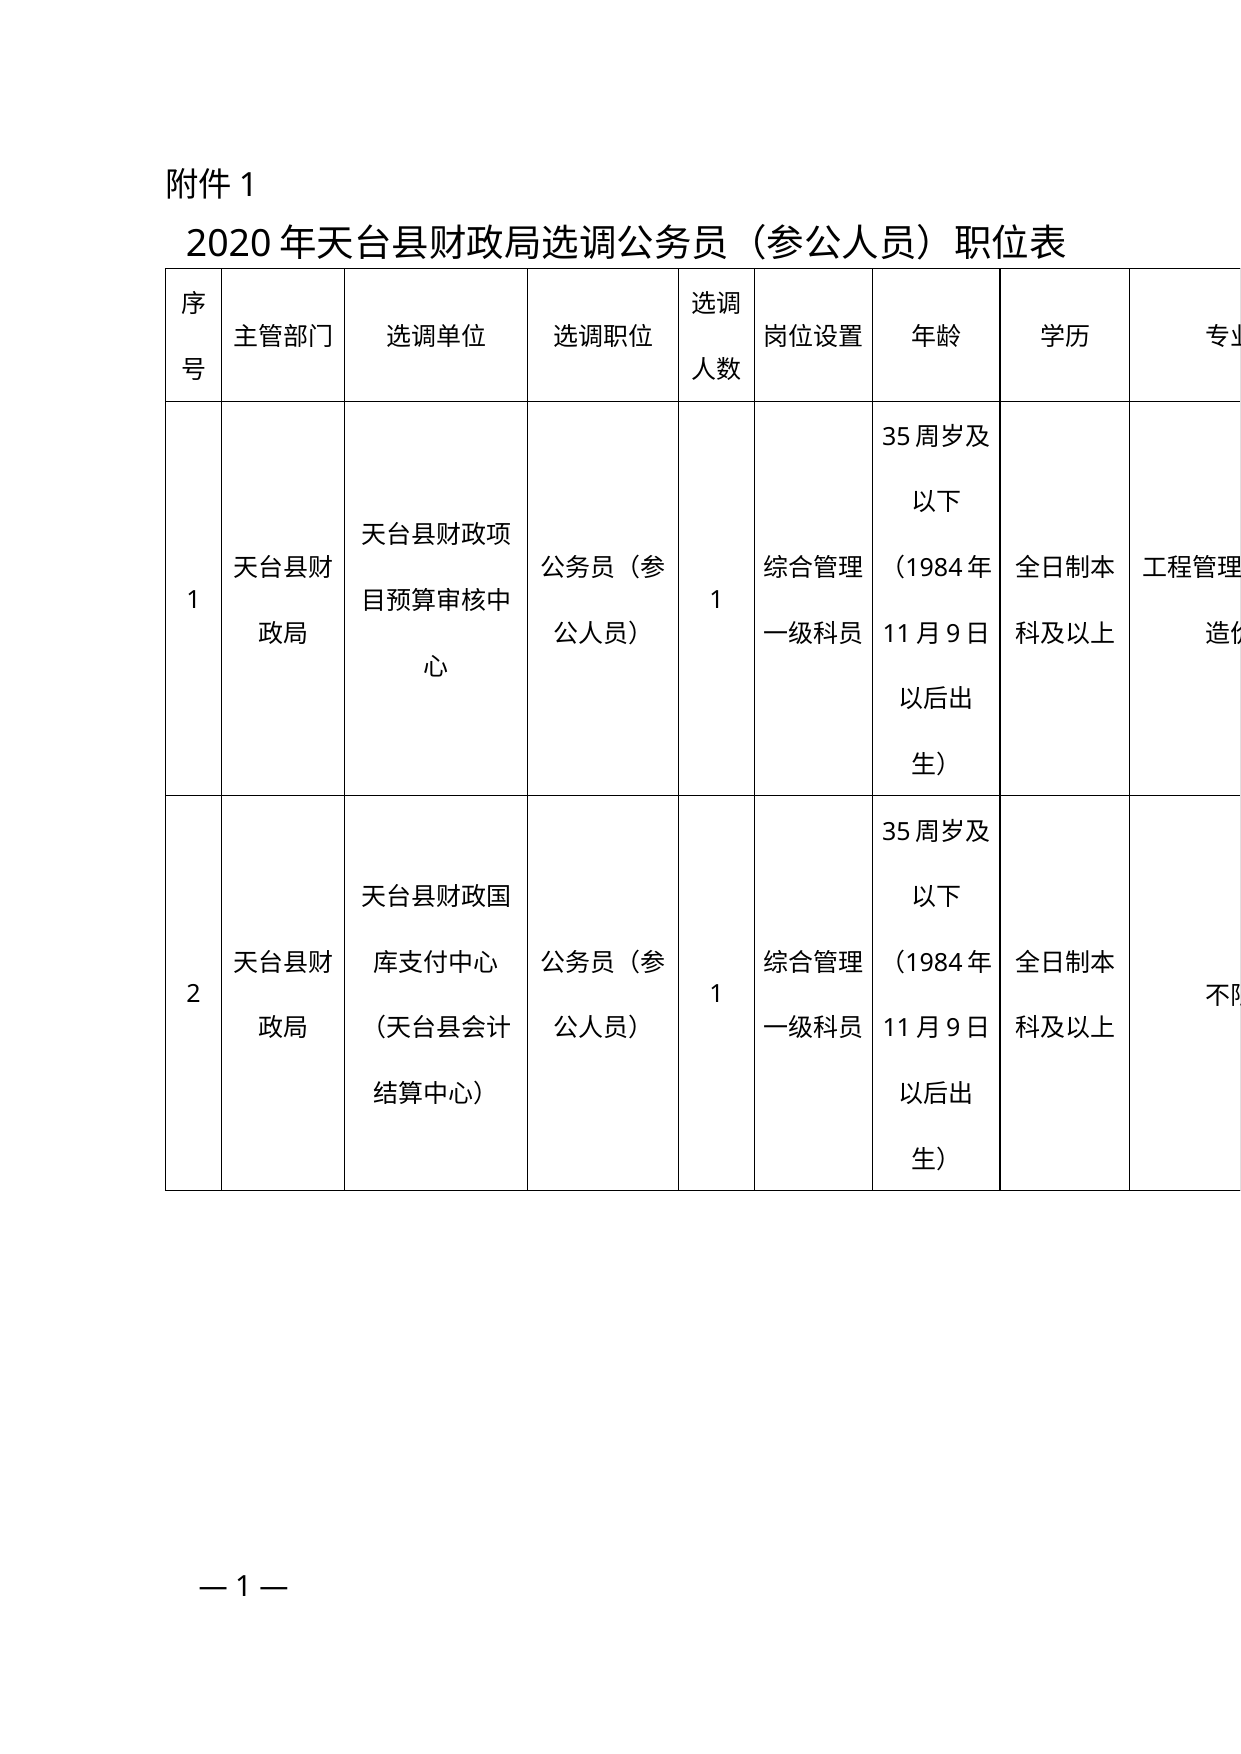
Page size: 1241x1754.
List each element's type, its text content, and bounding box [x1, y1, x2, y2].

table_header 专业 [1130, 269, 1240, 401]
table_cell 公务员（参公人员） [528, 796, 678, 1190]
table_cell 全日制本科及以上 [1001, 796, 1129, 1190]
table_header 主管部门 [222, 269, 344, 401]
table_header 年龄 [873, 269, 999, 401]
table_cell 35周岁及以下（1984年11月9日以后出生） [873, 796, 999, 1190]
table_cell 2 [166, 796, 221, 1190]
table_cell 35周岁及以下（1984年11月9日以后出生） [873, 402, 999, 795]
table_cell 1 [679, 402, 754, 795]
table_header 选调职位 [528, 269, 678, 401]
table_header 序号 [166, 269, 221, 401]
table_header 选调 人数 [679, 269, 754, 401]
table_cell 天台县财政局 [222, 402, 344, 795]
table_cell 1 [679, 796, 754, 1190]
table_cell 天台县财政局 [222, 796, 344, 1190]
table_cell 工程管理、工程造价 [1130, 402, 1240, 795]
table_cell 1 [166, 402, 221, 795]
table_header 岗位设置 [755, 269, 872, 401]
text 附件1 [165, 148, 1087, 208]
table_cell 公务员（参公人员） [528, 402, 678, 795]
table_cell 天台县财政国库支付中心（天台县会计结算中心） [345, 796, 527, 1190]
table_cell 综合管理一级科员 [755, 796, 872, 1190]
table_cell 天台县财政项目预算审核中心 [345, 402, 527, 795]
table_cell 不限 [1130, 796, 1240, 1190]
table_cell 综合管理一级科员 [755, 402, 872, 795]
table_header 选调单位 [345, 269, 527, 401]
text 2020年天台县财政局选调公务员（参公人员）职位表 [165, 208, 1087, 268]
table_cell 全日制本科及以上 [1001, 402, 1129, 795]
table_header 学历 [1001, 269, 1129, 401]
